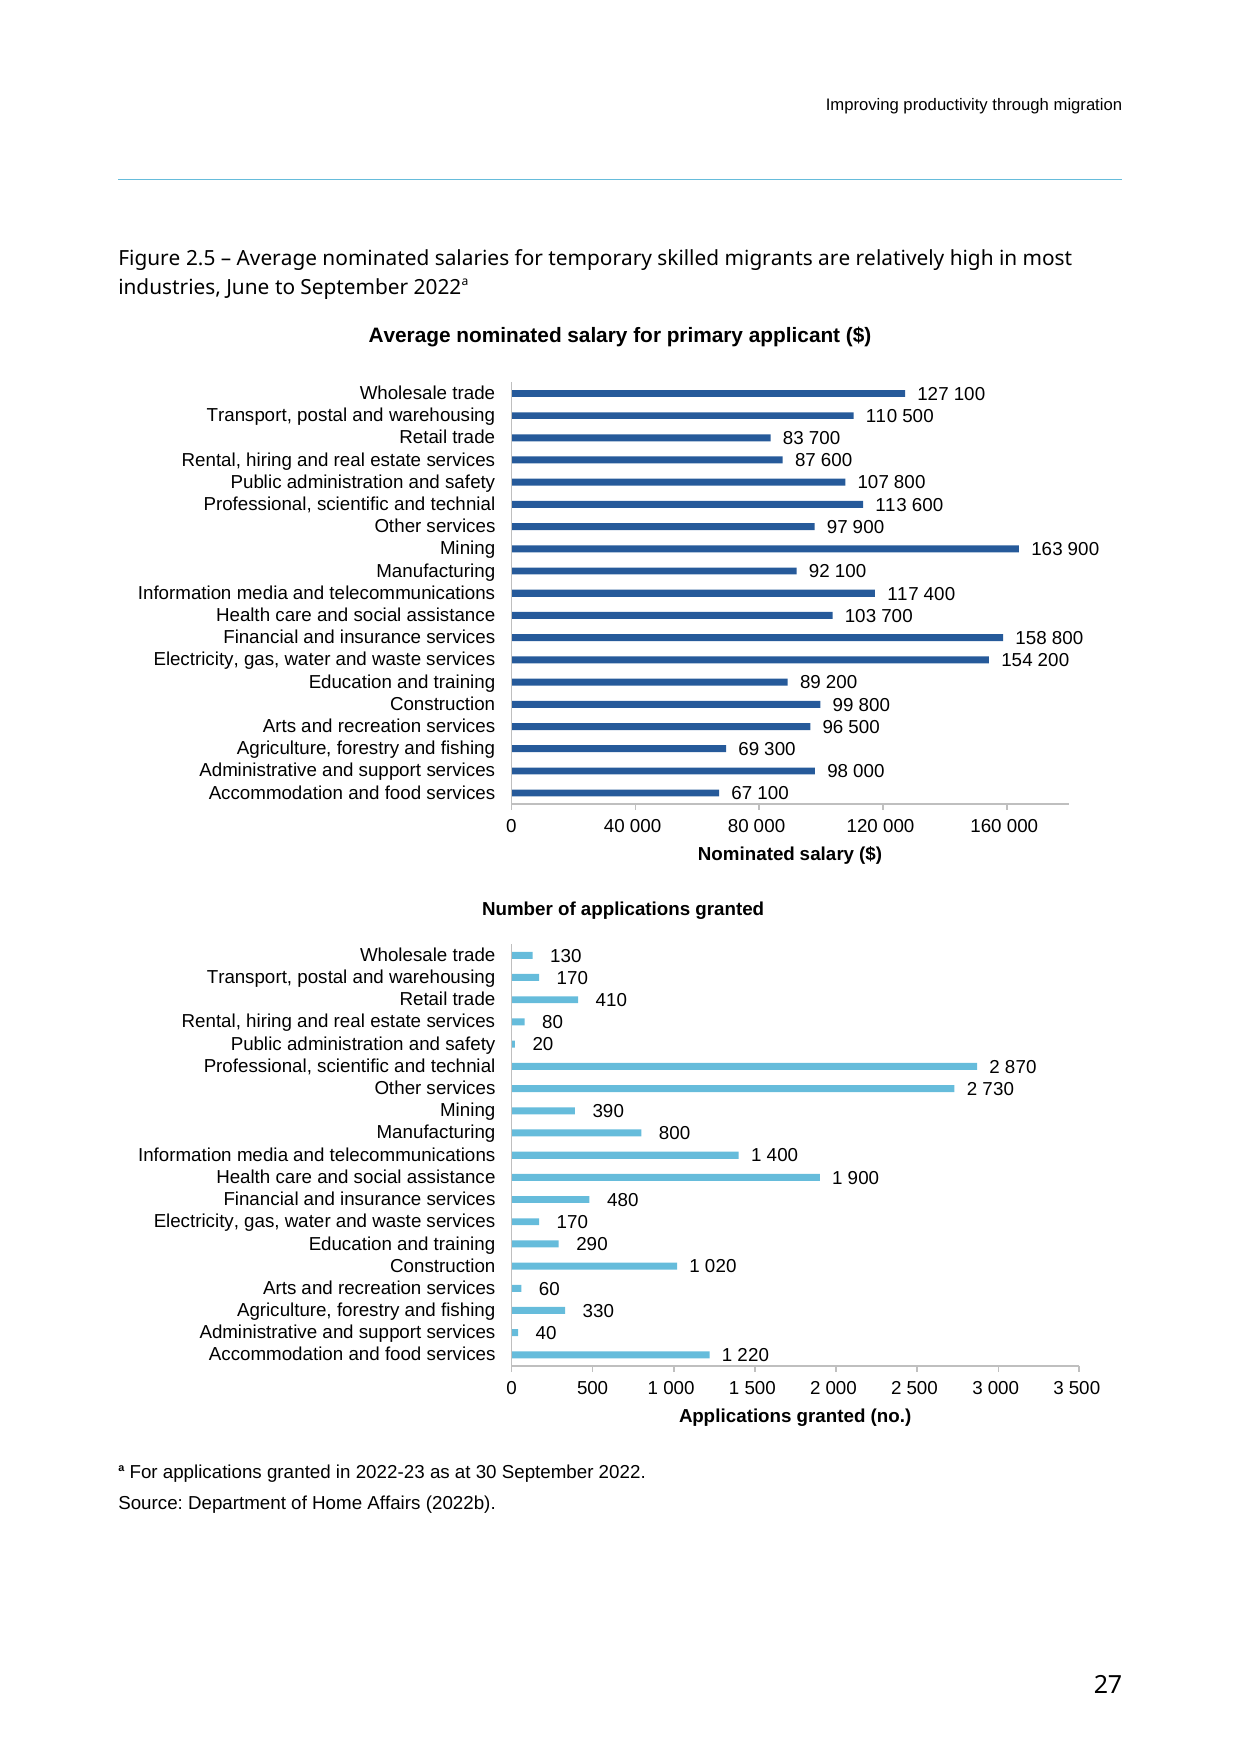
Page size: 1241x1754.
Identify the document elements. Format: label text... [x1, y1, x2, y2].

text Source: Department of Home Affairs (2022b). [118, 1491, 1122, 1513]
table_header Average nominated salary for primary applicant ($) [118, 305, 1122, 359]
subtitle Figure 2.5 – Average nominated salaries for temporary skilled migrants are relatively high in most industries, June to September 2022a [118, 242, 1122, 301]
table_cell [118, 921, 1122, 1452]
text a For applications granted in 2022-23 as at 30 September 2022. [118, 1460, 1122, 1483]
table_cell Number of applications granted [118, 890, 1122, 921]
table_cell [118, 359, 1122, 890]
